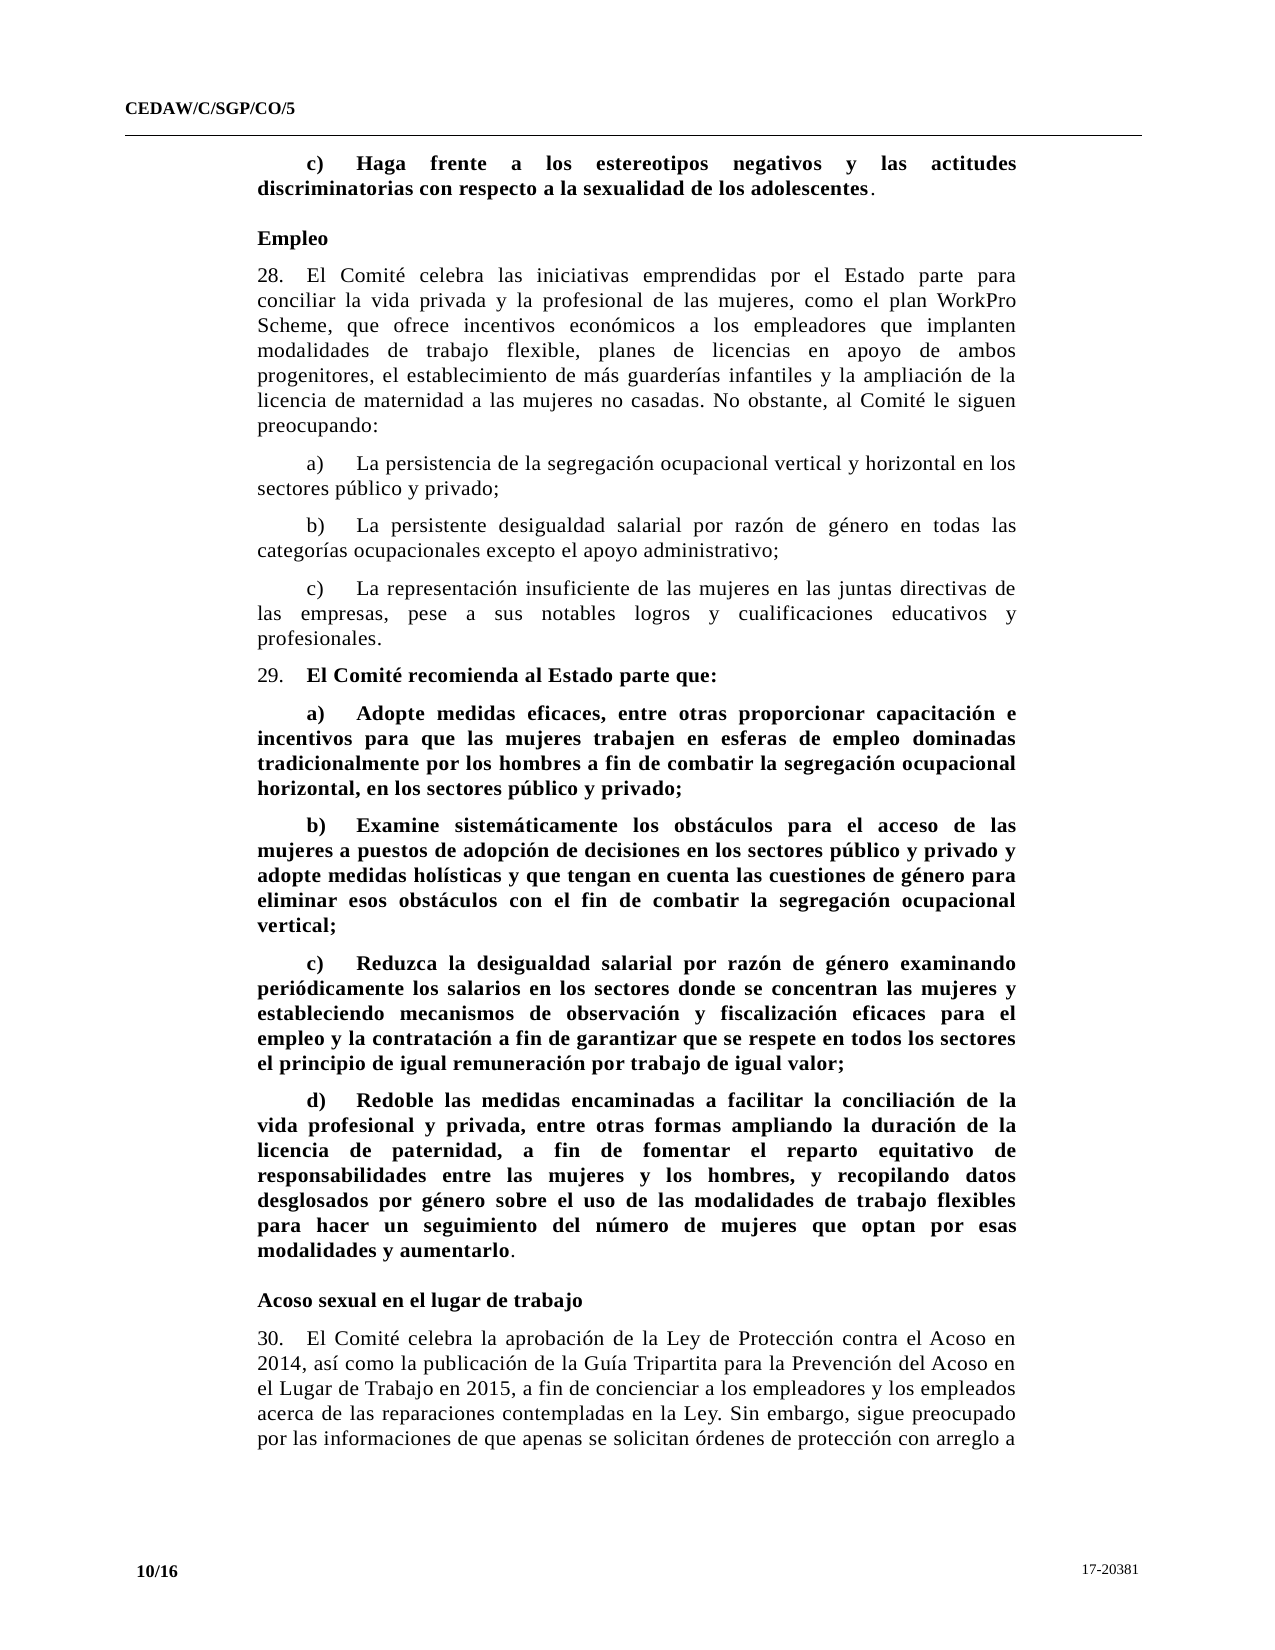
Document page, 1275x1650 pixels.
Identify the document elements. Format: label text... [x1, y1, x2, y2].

list El Comité recomienda al Estado parte que: [257, 662, 1018, 687]
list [257, 1325, 1018, 1450]
text c) La representación insuficiente de las mujeres en las juntas directivas de las empresas, pese a sus notables logros y cualificaciones educativos y profesionales. [257, 575, 1018, 650]
text a) La persistencia de la segregación ocupacional vertical y horizontal en los sectores público y privado; [257, 450, 1018, 500]
text c) Reduzca la desigualdad salarial por razón de género examinando periódicamente los salarios en los sectores donde se concentran las mujeres y estableciendo mecanismos de observación y fiscalización eficaces para el empleo y la contratación a fin de garantizar que se respete en todos los sectores el principio de igual remuneración por trabajo de igual valor; [257, 950, 1018, 1075]
text Empleo [125, 225, 1019, 250]
text d) Redoble las medidas encaminadas a facilitar la conciliación de la vida profesional y privada, entre otras formas ampliando la duración de la licencia de paternidad, a fin de fomentar el reparto equitativo de responsabilidades entre las mujeres y los hombres, y recopilando datos desglosados por género sobre el uso de las modalidades de trabajo flexibles para hacer un seguimiento del número de mujeres que optan por esas modalidades y aumentarlo. [257, 1087, 1018, 1262]
text a) Adopte medidas eficaces, entre otras proporcionar capacitación e incentivos para que las mujeres trabajen en esferas de empleo dominadas tradicionalmente por los hombres a fin de combatir la segregación ocupacional horizontal, en los sectores público y privado; [257, 700, 1018, 800]
text c) Haga frente a los estereotipos negativos y las actitudes discriminatorias con respecto a la sexualidad de los adolescentes. [257, 150, 1018, 200]
text b) Examine sistemáticamente los obstáculos para el acceso de las mujeres a puestos de adopción de decisiones en los sectores público y privado y adopte medidas holísticas y que tengan en cuenta las cuestiones de género para eliminar esos obstáculos con el fin de combatir la segregación ocupacional vertical; [257, 812, 1018, 937]
text b) La persistente desigualdad salarial por razón de género en todas las categorías ocupacionales excepto el apoyo administrativo; [257, 512, 1018, 562]
text Acoso sexual en el lugar de trabajo [125, 1287, 1019, 1312]
list El Comité celebra las iniciativas emprendidas por el Estado parte para conciliar la vida privada y la profesional de las mujeres, como el plan WorkPro Scheme, que ofrece incentivos económicos a los empleadores que implanten modalidades de trabajo flexible, planes de licencias en apoyo de ambos progenitores, el establecimiento de más guarderías infantiles y la ampliación de la licencia de maternidad a las mujeres no casadas. No obstante, al Comité le siguen preocupando: [257, 262, 1018, 437]
